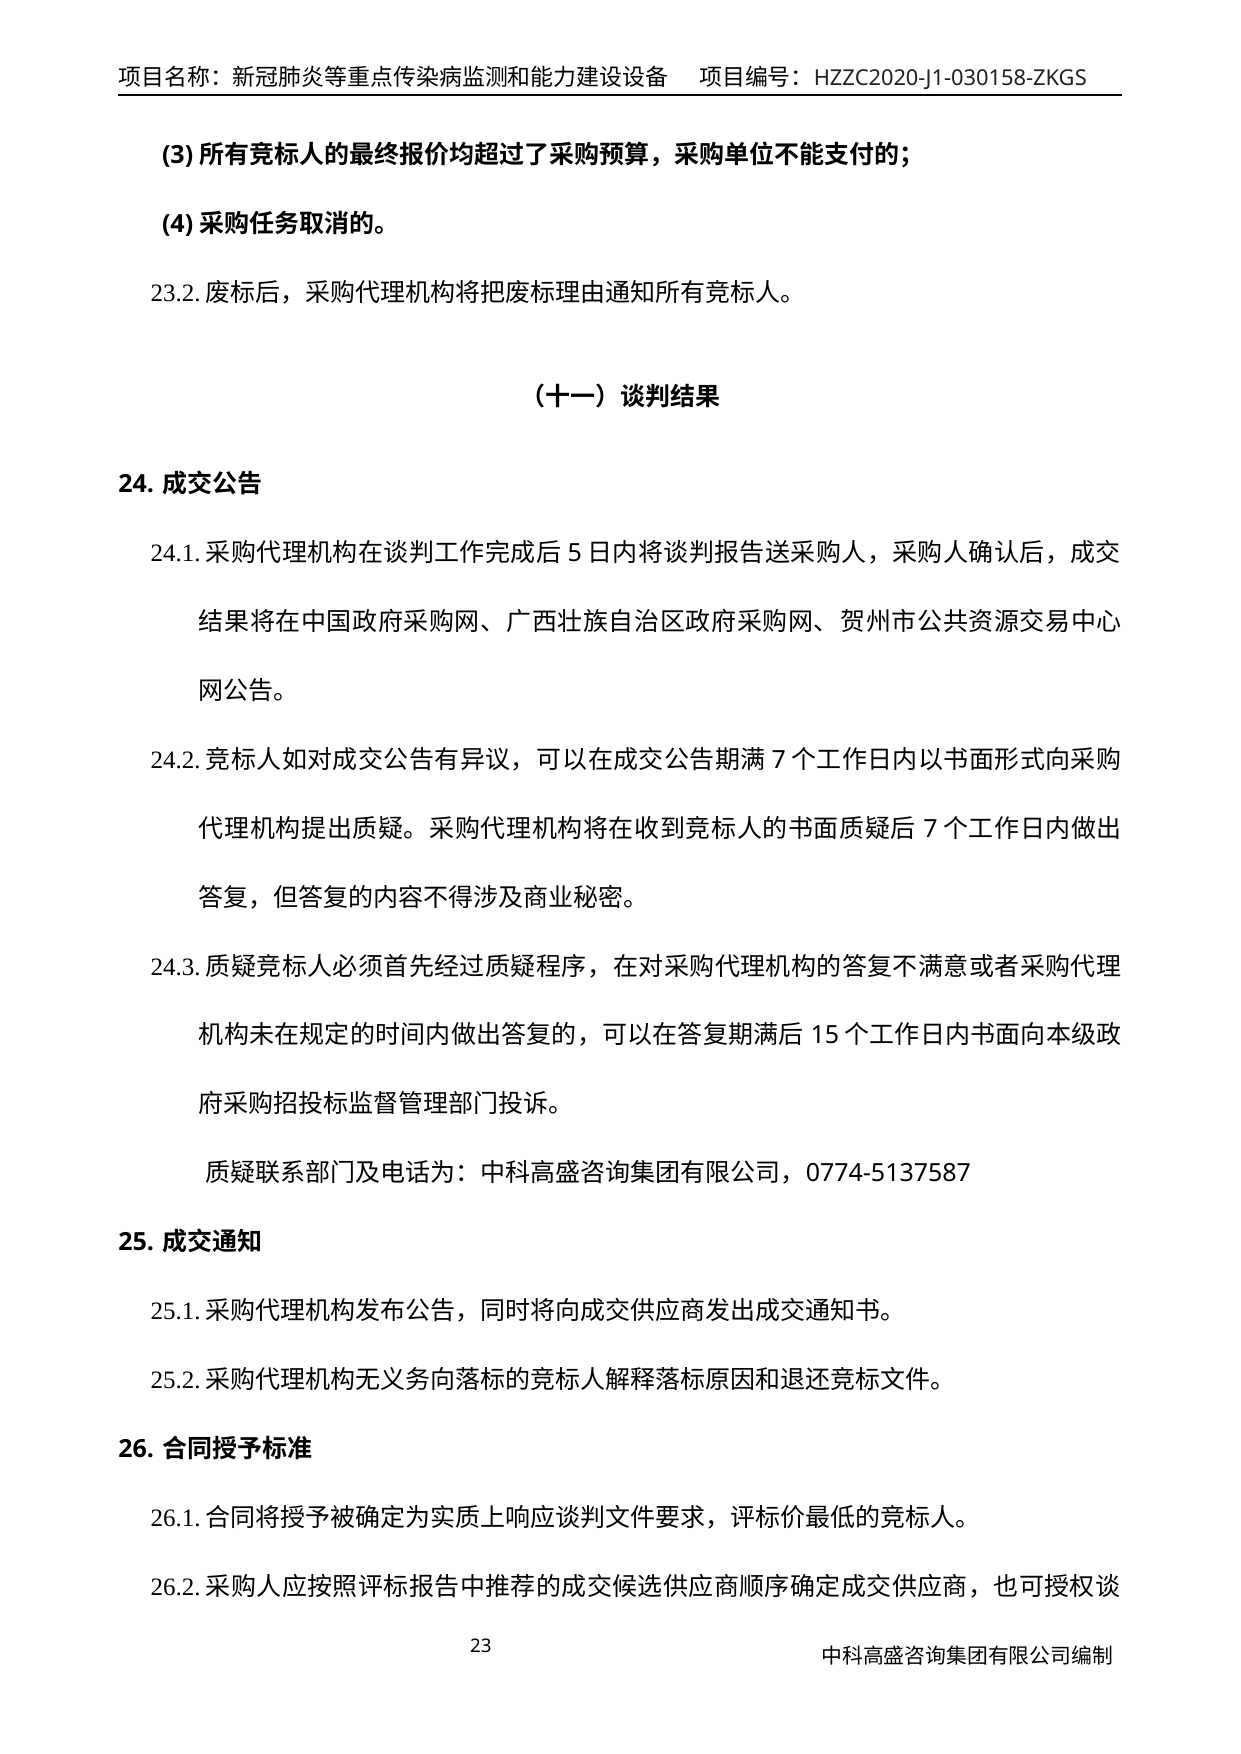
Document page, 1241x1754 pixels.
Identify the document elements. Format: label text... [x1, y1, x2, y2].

list 采购任务取消的。 [162, 187, 1122, 256]
list 成交公告 [118, 447, 1122, 516]
list 质疑竞标人必须首先经过质疑程序，在对采购代理机构的答复不满意或者采购代理机构未在规定的时间内做出答复的，可以在答复期满后15个工作日内书面向本级政府采购招投标监督管理部门投诉。 [150, 929, 1122, 1136]
text （十一）谈判结果 [118, 360, 1122, 429]
list 成交通知 [118, 1205, 1122, 1274]
text 质疑联系部门及电话为：中科高盛咨询集团有限公司，0774-5137587 [118, 1136, 1122, 1205]
list 采购代理机构无义务向落标的竞标人解释落标原因和退还竞标文件。 [150, 1343, 1122, 1412]
list 合同授予标准 [118, 1412, 1122, 1481]
list 采购代理机构发布公告，同时将向成交供应商发出成交通知书。 [150, 1274, 1122, 1343]
list 所有竞标人的最终报价均超过了采购预算，采购单位不能支付的； [162, 118, 1122, 187]
list 废标后，采购代理机构将把废标理由通知所有竞标人。 [150, 256, 1122, 325]
list 合同将授予被确定为实质上响应谈判文件要求，评标价最低的竞标人。 [150, 1481, 1122, 1550]
list 竞标人如对成交公告有异议，可以在成交公告期满7个工作日内以书面形式向采购代理机构提出质疑。采购代理机构将在收到竞标人的书面质疑后7个工作日内做出答复，但答复的内容不得涉及商业秘密。 [150, 723, 1122, 929]
list 采购代理机构在谈判工作完成后5日内将谈判报告送采购人，采购人确认后，成交结果将在中国政府采购网、广西壮族自治区政府采购网、贺州市公共资源交易中心网公告。 [150, 516, 1122, 723]
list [150, 1550, 1122, 1619]
